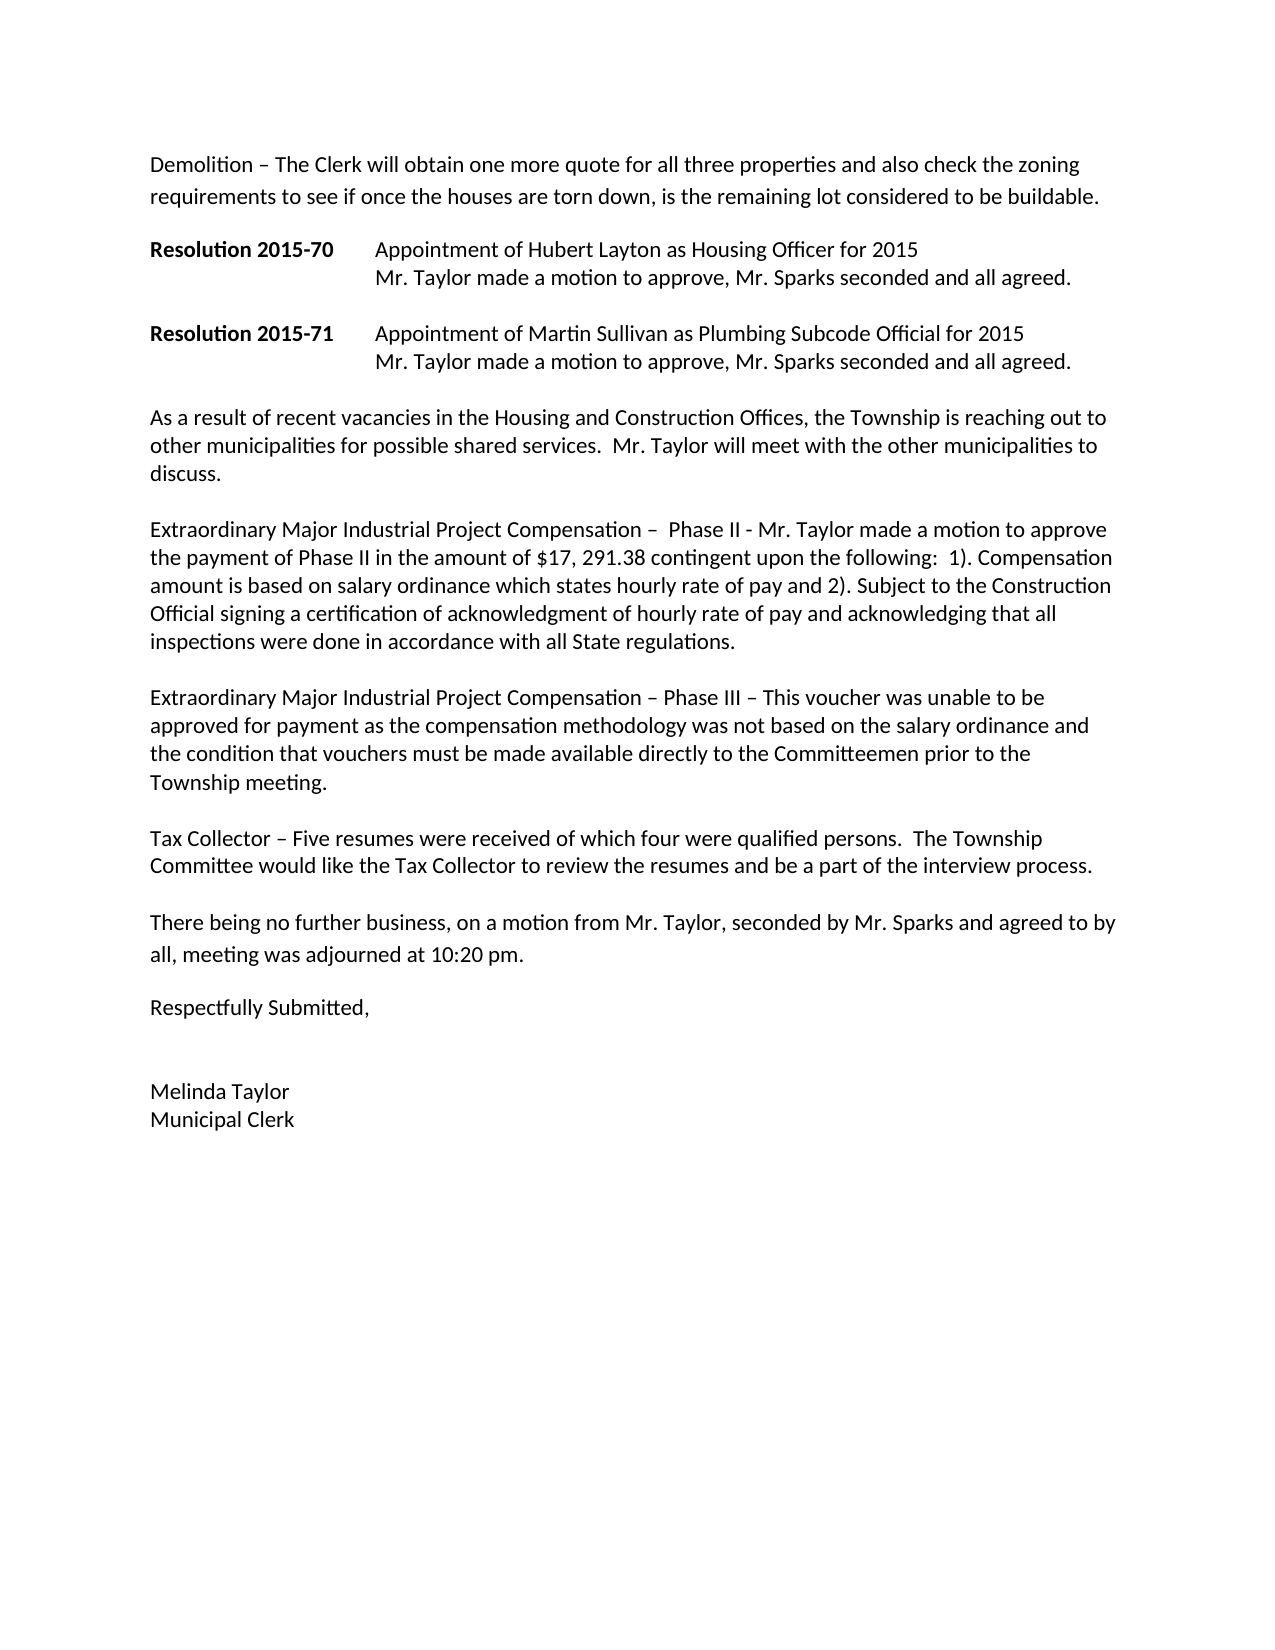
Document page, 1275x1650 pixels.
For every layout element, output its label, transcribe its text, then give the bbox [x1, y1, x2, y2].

text Demolition – The Clerk will obtain one more quote for all three properties and also check the zoning requirements to see if once the houses are torn down, is the remaining lot considered to be buildable. [150, 150, 1125, 210]
text There being no further business, on a motion from Mr. Taylor, seconded by Mr. Sparks and agreed to by all, meeting was adjourned at 10:20 pm. [150, 908, 1125, 968]
text Tax Collector – Five resumes were received of which four were qualified persons. The Township Committee would like the Tax Collector to review the resumes and be a part of the interview process. [150, 824, 1125, 880]
text Mr. Taylor made a motion to approve, Mr. Sparks seconded and all agreed. [150, 263, 1125, 291]
text Municipal Clerk [150, 1105, 1125, 1133]
text Mr. Taylor made a motion to approve, Mr. Sparks seconded and all agreed. [150, 347, 1125, 375]
text As a result of recent vacancies in the Housing and Construction Offices, the Township is reaching out to other municipalities for possible shared services. Mr. Taylor will meet with the other municipalities to discuss. [150, 403, 1125, 487]
text Resolution 2015-70 Appointment of Hubert Layton as Housing Officer for 2015 [150, 235, 1125, 263]
text Extraordinary Major Industrial Project Compensation – Phase III – This voucher was unable to be approved for payment as the compensation methodology was not based on the salary ordinance and the condition that vouchers must be made available directly to the Committeemen prior to the Township meeting. [150, 683, 1125, 796]
text Extraordinary Major Industrial Project Compensation – Phase II - Mr. Taylor made a motion to approve the payment of Phase II in the amount of $17, 291.38 contingent upon the following: 1). Compensation amount is based on salary ordinance which states hourly rate of pay and 2). Subject to the Construction Official signing a certification of acknowledgment of hourly rate of pay and acknowledging that all inspections were done in accordance with all State regulations. [150, 515, 1125, 656]
text Melinda Taylor [150, 1077, 1125, 1105]
text Resolution 2015-71 Appointment of Martin Sullivan as Plumbing Subcode Official for 2015 [150, 319, 1125, 347]
text Respectfully Submitted, [150, 993, 1125, 1021]
